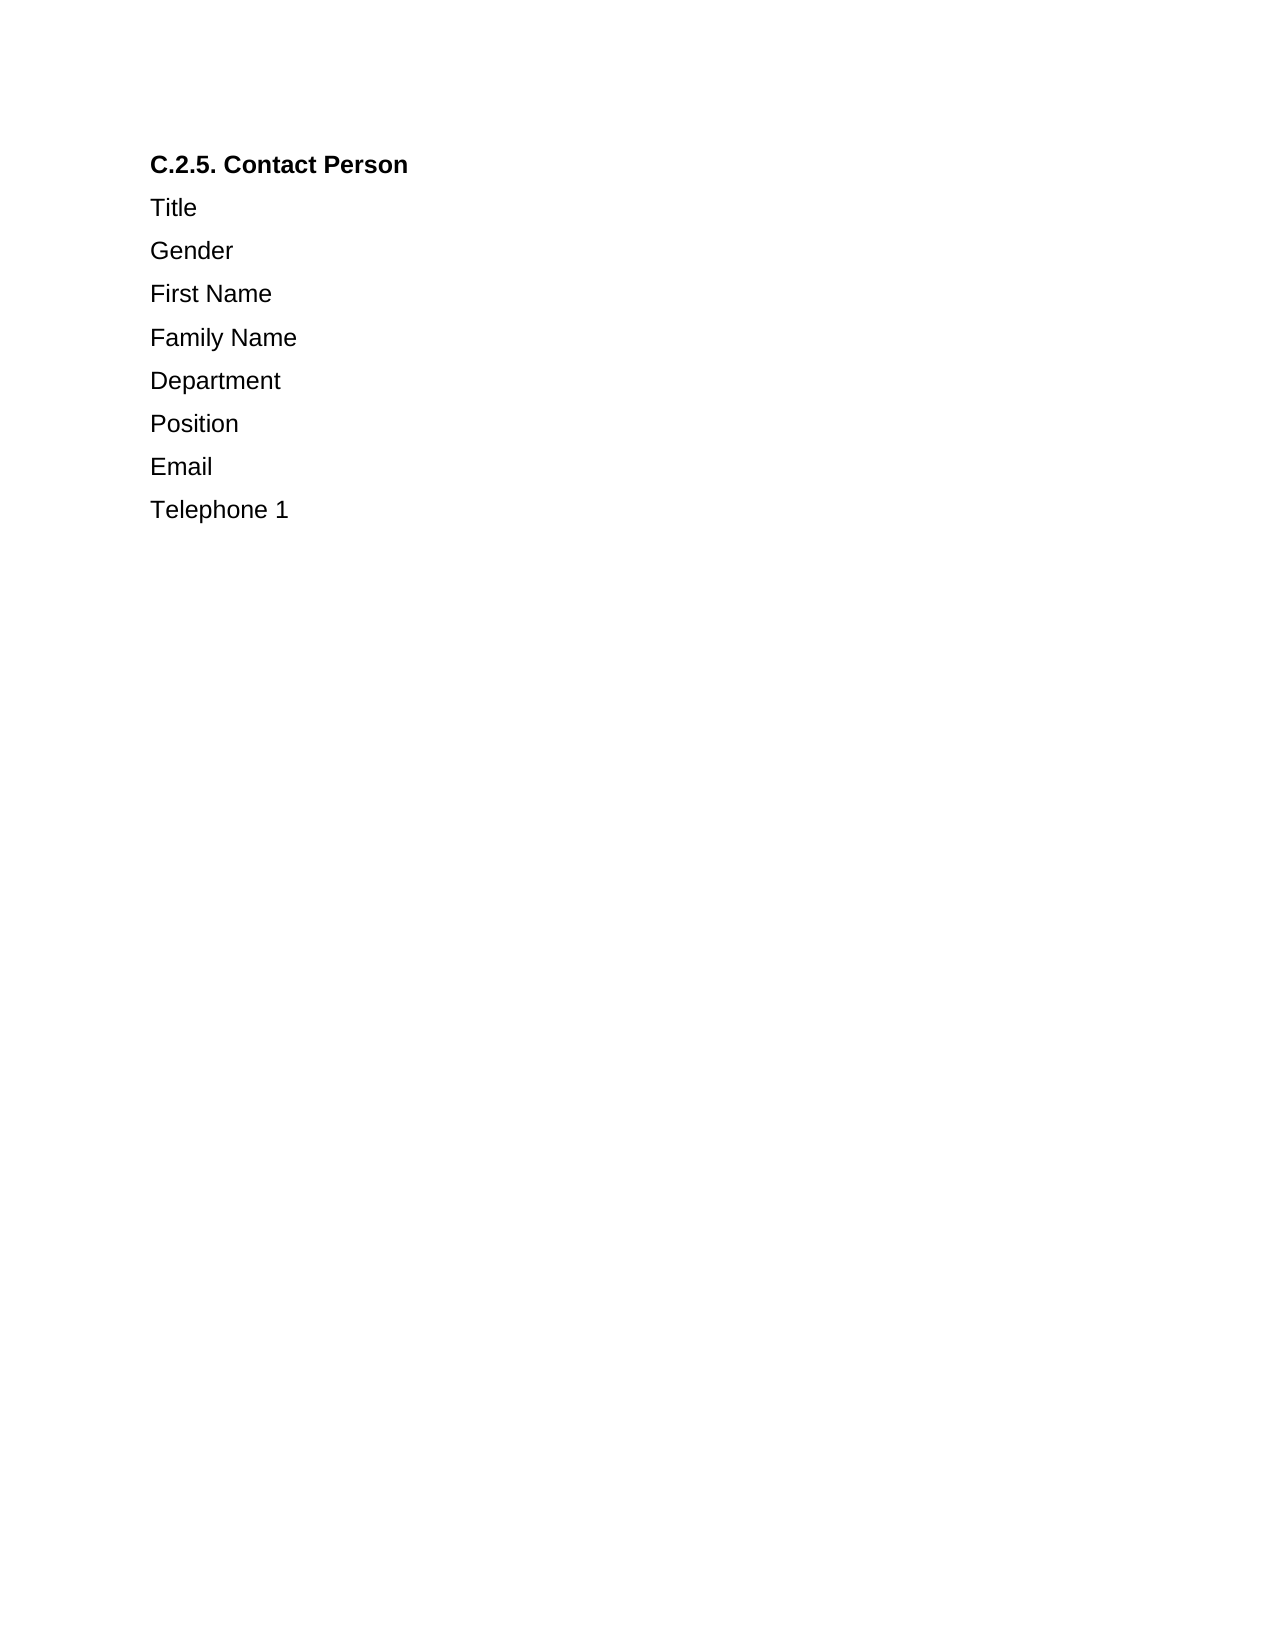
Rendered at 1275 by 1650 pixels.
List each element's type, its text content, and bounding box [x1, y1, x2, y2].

text Email [150, 452, 1125, 481]
text Telephone 1 [150, 495, 1125, 524]
text C.2.5. Contact Person [150, 150, 1125, 179]
text Position [150, 409, 1125, 437]
text Department [150, 366, 1125, 394]
text First Name Family Name [150, 279, 1125, 351]
text Gender [150, 236, 1125, 265]
text Title [150, 193, 1125, 222]
